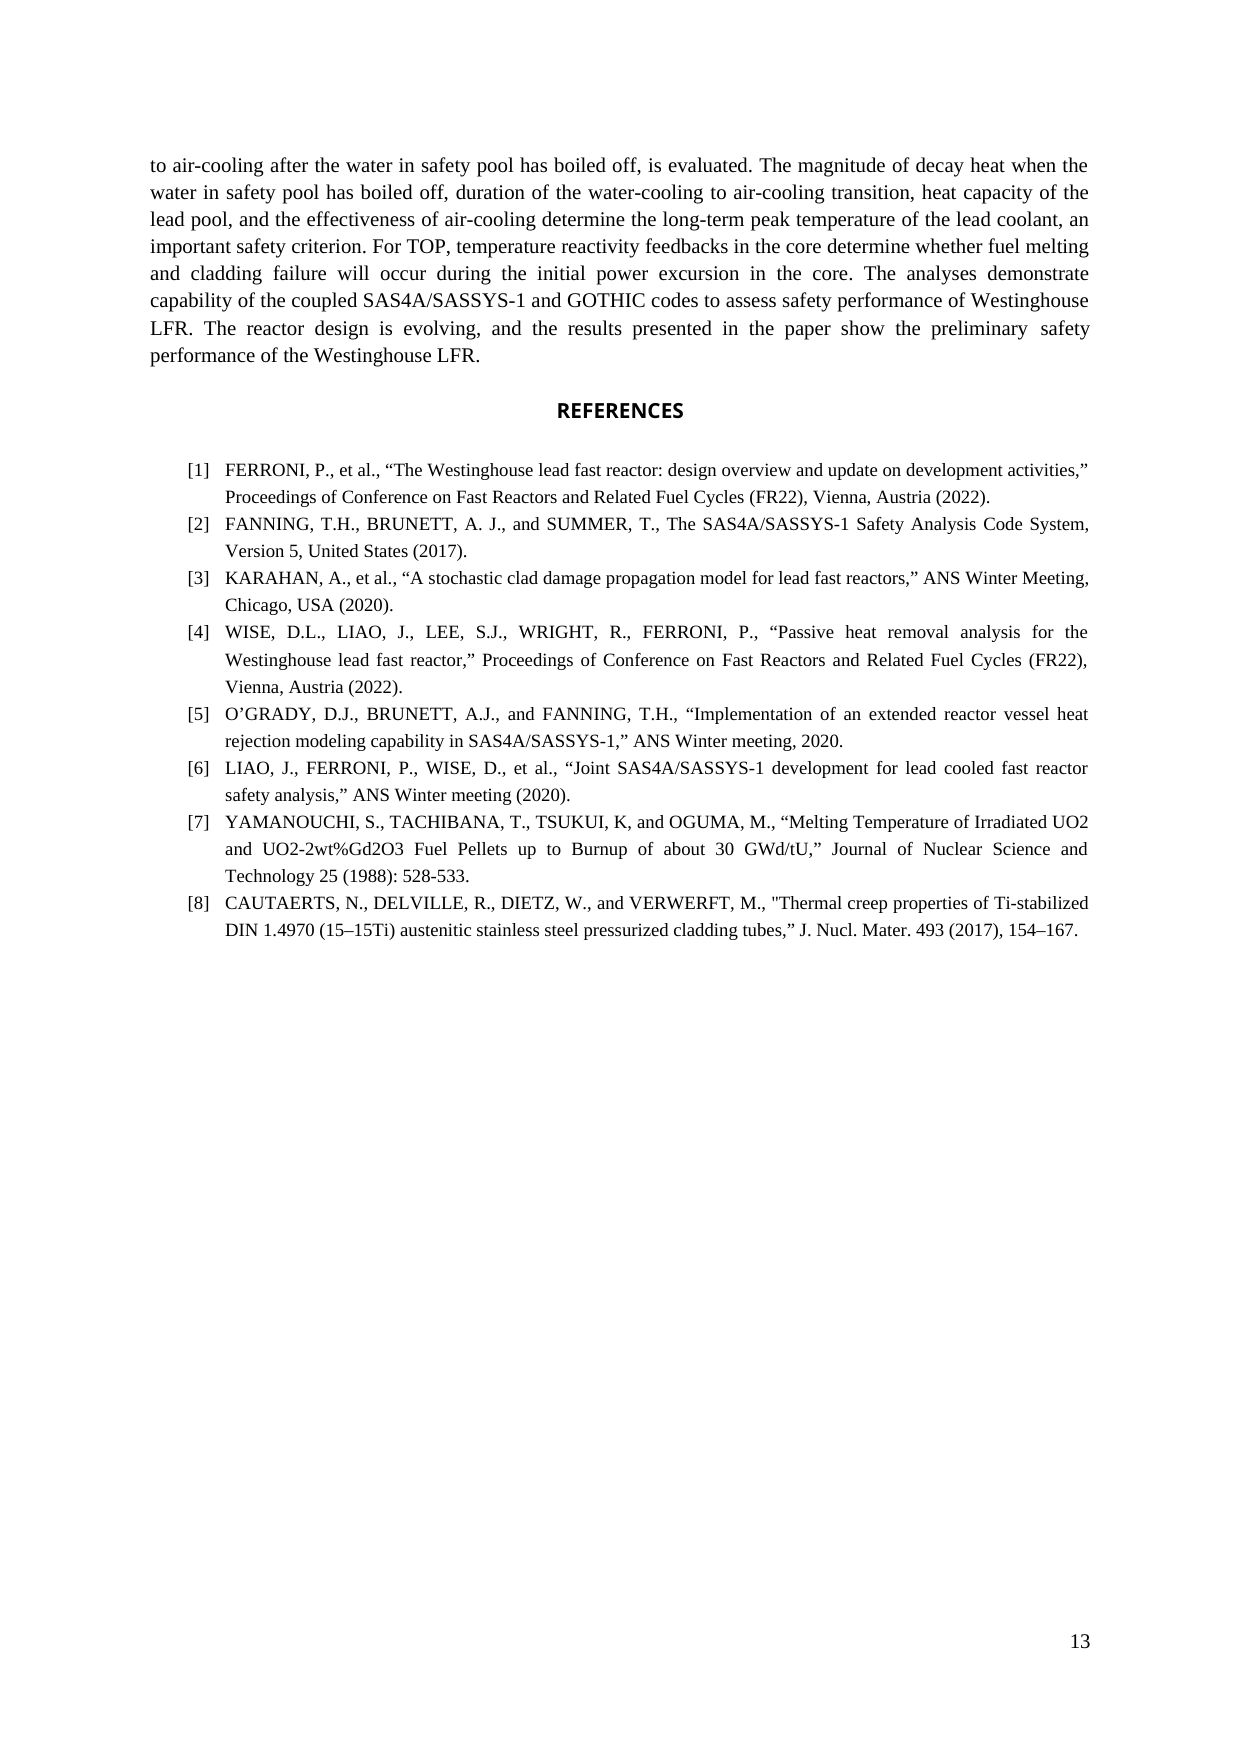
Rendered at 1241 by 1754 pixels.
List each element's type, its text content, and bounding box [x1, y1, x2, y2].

list YAMANOUCHI, S., TACHIBANA, T., TSUKUI, K, and OGUMA, M., “Melting Temperature of Irradiated UO2 and UO2-2wt%Gd2O3 Fuel Pellets up to Burnup of about 30 GWd/tU,” Journal of Nuclear Science and Technology 25 (1988): 528-533. [187, 806, 1090, 887]
list FERRONI, P., et al., “The Westinghouse lead fast reactor: design overview and update on development activities,” Proceedings of Conference on Fast Reactors and Related Fuel Cycles (FR22), Vienna, Austria (2022). [187, 453, 1090, 508]
list WISE, D.L., LIAO, J., LEE, S.J., WRIGHT, R., FERRONI, P., “Passive heat removal analysis for the Westinghouse lead fast reactor,” Proceedings of Conference on Fast Reactors and Related Fuel Cycles (FR22), Vienna, Austria (2022). [187, 616, 1090, 697]
list KARAHAN, A., et al., “A stochastic clad damage propagation model for lead fast reactors,” ANS Winter Meeting, Chicago, USA (2020). [187, 562, 1090, 616]
list CAUTAERTS, N., DELVILLE, R., DIETZ, W., and VERWERFT, M., "Thermal creep properties of Ti-stabilized DIN 1.4970 (15–15Ti) austenitic stainless steel pressurized cladding tubes,” J. Nucl. Mater. 493 (2017), 154–167. [187, 887, 1090, 941]
subtitle References [150, 396, 1090, 424]
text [150, 150, 1090, 367]
list FANNING, T.H., BRUNETT, A. J., and SUMMER, T., The SAS4A/SASSYS-1 Safety Analysis Code System, Version 5, United States (2017). [187, 508, 1090, 562]
list O’GRADY, D.J., BRUNETT, A.J., and FANNING, T.H., “Implementation of an extended reactor vessel heat rejection modeling capability in SAS4A/SASSYS-1,” ANS Winter meeting, 2020. [187, 697, 1090, 751]
list LIAO, J., FERRONI, P., WISE, D., et al., “Joint SAS4A/SASSYS-1 development for lead cooled fast reactor safety analysis,” ANS Winter meeting (2020). [187, 751, 1090, 806]
